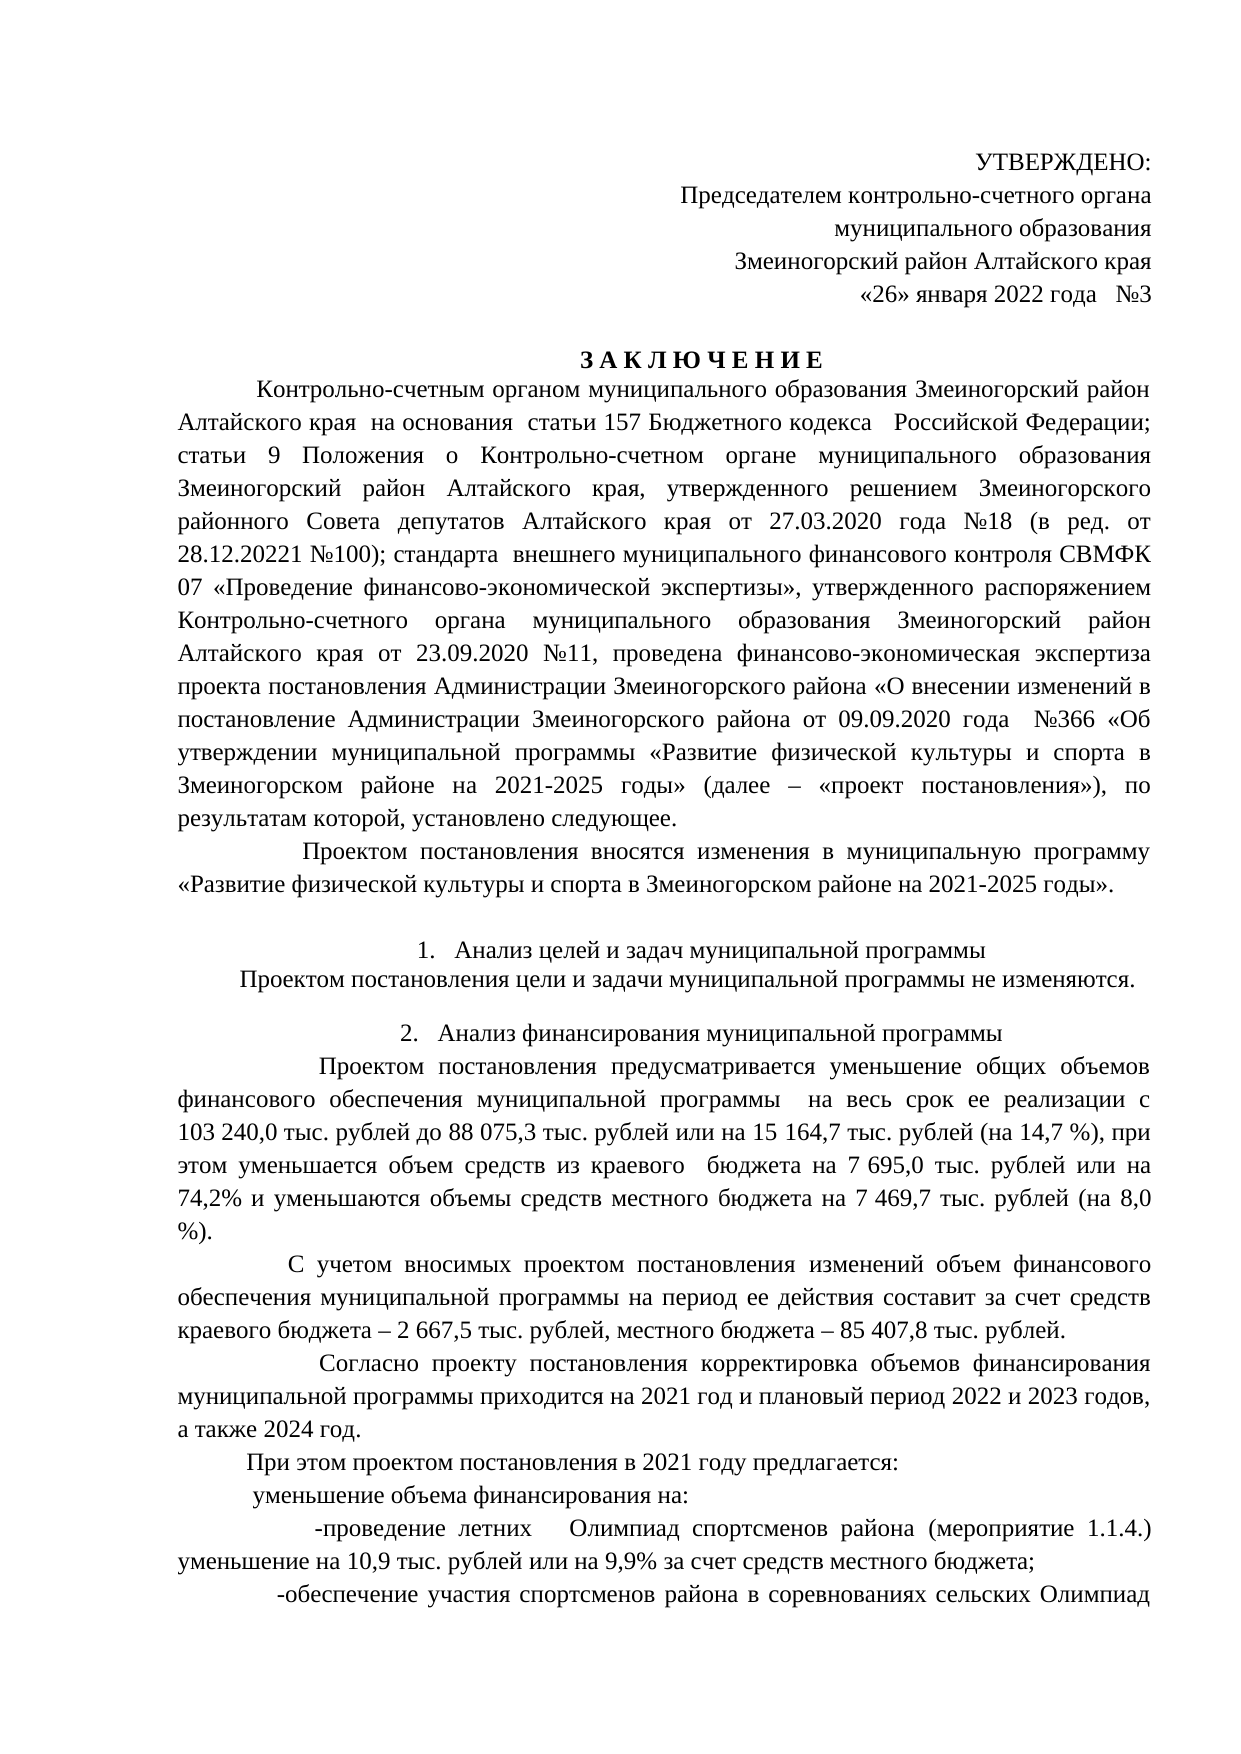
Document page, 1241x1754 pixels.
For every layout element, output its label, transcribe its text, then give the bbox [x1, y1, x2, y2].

text Змеиногорский район Алтайского края [177, 246, 1152, 275]
text Проектом постановления цели и задачи муниципальной программы не изменяются. [177, 964, 1152, 993]
text -проведение летних Олимпиад спортсменов района (мероприятие 1.1.4.) уменьшение на 10,9 тыс. рублей или на 9,9% за счет средств местного бюджета; [177, 1513, 1152, 1575]
text Согласно проекту постановления корректировка объемов финансирования муниципальной программы приходится на 2021 год и плановый период 2022 и 2023 годов, а также 2024 год. [177, 1348, 1152, 1443]
text муниципального образования [177, 213, 1152, 242]
text «26» января 2022 года №3 [177, 279, 1152, 308]
text З А К Л Ю Ч Е Н И Е [177, 345, 1152, 374]
text Контрольно-счетным органом муниципального образования Змеиногорский район Алтайского края на основания статьи 157 Бюджетного кодекса Российской Федерации; статьи 9 Положения о Контрольно-счетном органе муниципального образования Змеиногорский район Алтайского края, утвержденного решением Змеиногорского районного Совета депутатов Алтайского края от 27.03.2020 года №18 (в ред. от 28.12.20221 №100); стандарта внешнего муниципального финансового контроля СВМФК 07 «Проведение финансово-экономической экспертизы», утвержденного распоряжением Контрольно-счетного органа муниципального образования Змеиногорский район Алтайского края от 23.09.2020 №11, проведена финансово-экономическая экспертиза проекта постановления Администрации Змеиногорского района «О внесении изменений в постановление Администрации Змеиногорского района от 09.09.2020 года №366 «Об утверждении муниципальной программы «Развитие физической культуры и спорта в Змеиногорском районе на 2021-2025 годы» (далее – «проект постановления»), по результатам которой, установлено следующее. [177, 374, 1152, 832]
list Анализ целей и задач муниципальной программы [251, 935, 1152, 964]
text уменьшение объема финансирования на: [177, 1480, 1152, 1509]
list Анализ финансирования муниципальной программы [251, 1018, 1152, 1046]
text УТВЕРЖДЕНО: [177, 147, 1152, 176]
text Председателем контрольно-счетного органа [177, 180, 1152, 209]
text С учетом вносимых проектом постановления изменений объем финансового обеспечения муниципальной программы на период ее действия составит за счет средств краевого бюджета – 2 667,5 тыс. рублей, местного бюджета – 85 407,8 тыс. рублей. [177, 1249, 1152, 1344]
text Проектом постановления предусматривается уменьшение общих объемов финансового обеспечения муниципальной программы на весь срок ее реализации с 103 240,0 тыс. рублей до 88 075,3 тыс. рублей или на 15 164,7 тыс. рублей (на 14,7 %), при этом уменьшается объем средств из краевого бюджета на 7 695,0 тыс. рублей или на 74,2% и уменьшаются объемы средств местного бюджета на 7 469,7 тыс. рублей (на 8,0 %). [177, 1051, 1152, 1244]
text Проектом постановления вносятся изменения в муниципальную программу «Развитие физической культуры и спорта в Змеиногорском районе на 2021-2025 годы». [177, 836, 1152, 898]
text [177, 1579, 1152, 1608]
text При этом проектом постановления в 2021 году предлагается: [177, 1447, 1152, 1476]
